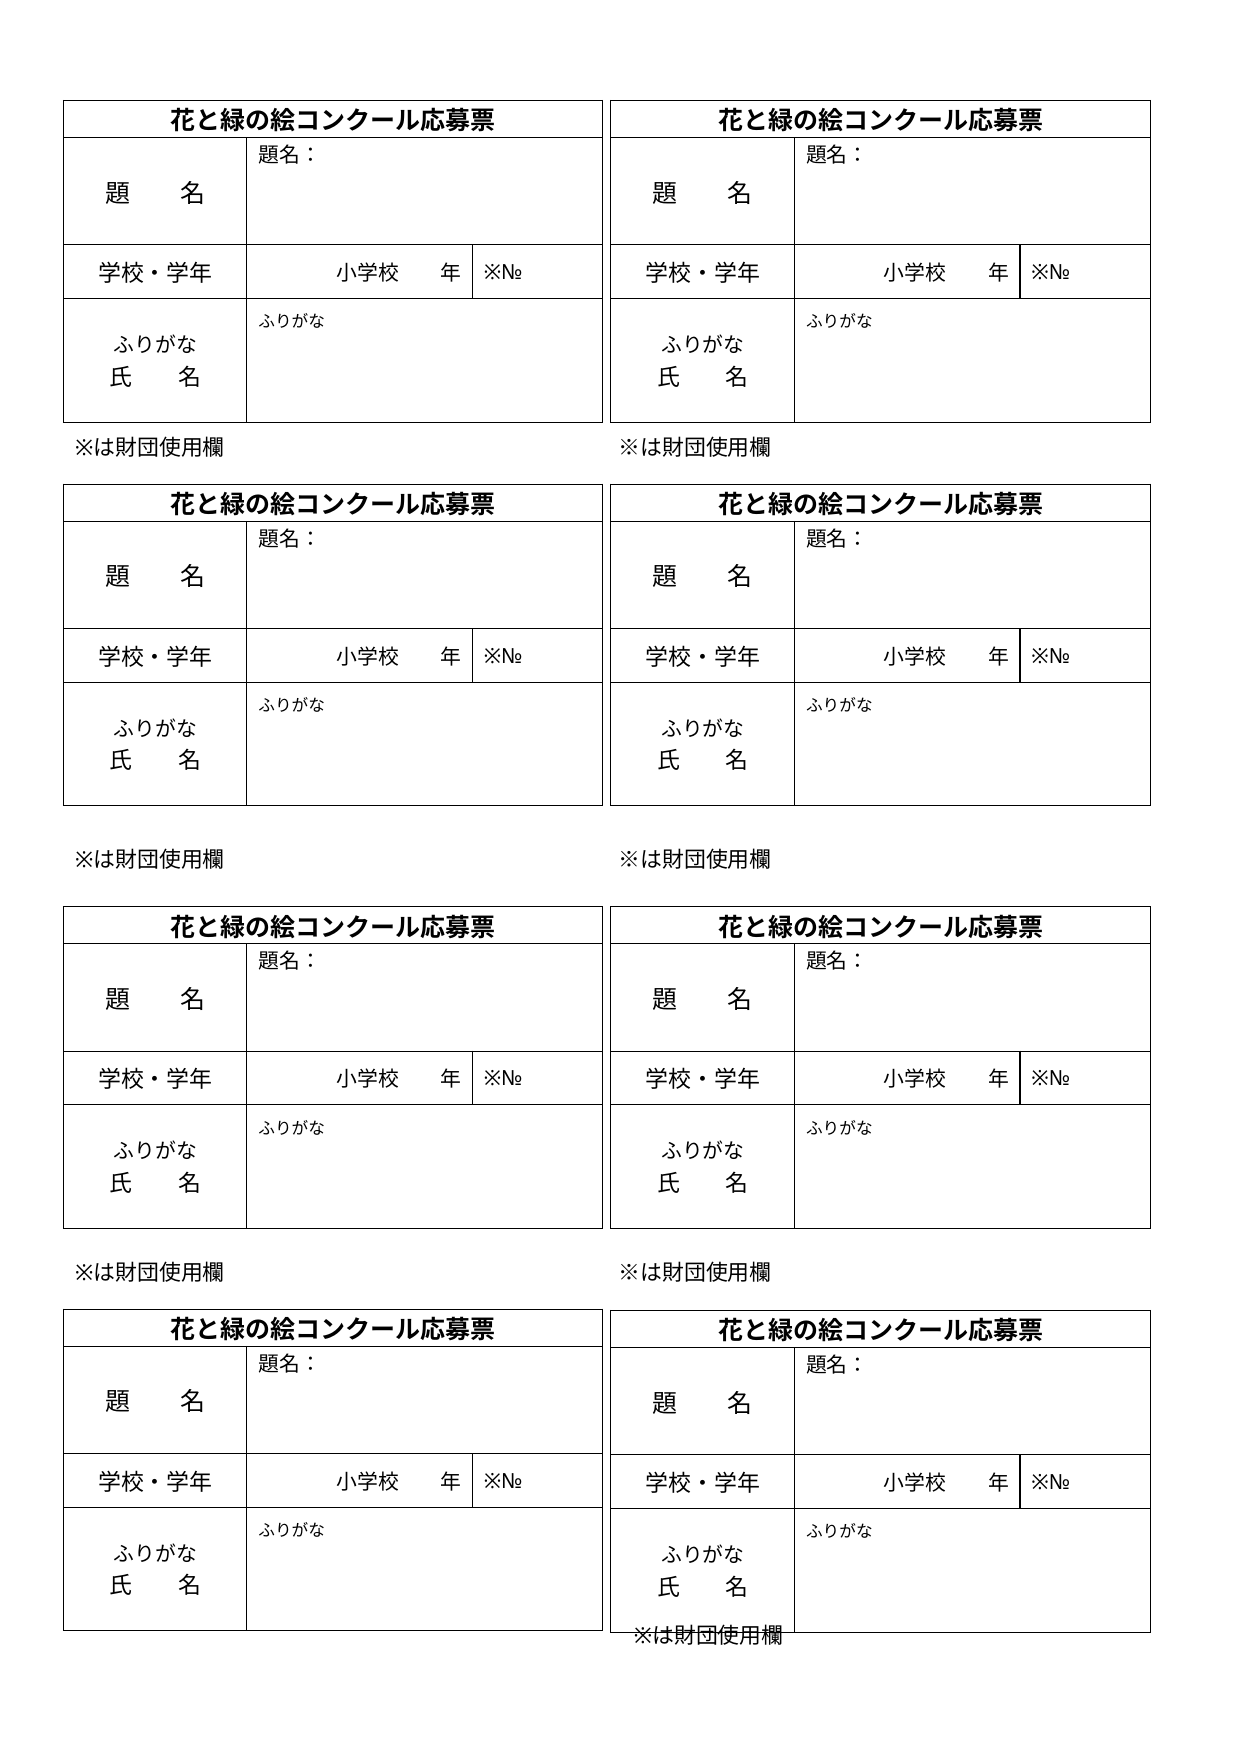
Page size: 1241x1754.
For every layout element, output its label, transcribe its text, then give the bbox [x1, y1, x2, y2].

table_cell 題 名 [64, 522, 246, 628]
table_cell 学校・学年 [64, 1052, 246, 1104]
table_cell ※№ [473, 1454, 602, 1507]
table_cell 題 名 [64, 138, 246, 244]
table_cell 題名： [247, 944, 602, 1051]
table_header 花と緑の絵コンクール応募票 [64, 101, 602, 137]
table_cell 学校・学年 [64, 1454, 246, 1507]
table_cell ふりがな [795, 1105, 1150, 1228]
table_cell 題 名 [64, 944, 246, 1051]
table_cell 学校・学年 [611, 629, 794, 682]
table_cell 学校・学年 [64, 245, 246, 298]
table_cell ※№ [473, 245, 602, 298]
table_cell ふりがな 氏 名 [611, 299, 794, 422]
text ※は財団使用欄 ※は財団使用欄 [75, 877, 1165, 1289]
table_cell ふりがな [795, 299, 1150, 422]
table_header 花と緑の絵コンクール応募票 [64, 907, 602, 943]
table_cell 小学校 年 [247, 629, 472, 682]
table_cell 題名： [795, 522, 1150, 628]
table_cell ふりがな [247, 299, 602, 422]
table_cell 題 名 [611, 522, 794, 628]
table_cell 小学校 年 [247, 1454, 472, 1507]
table_cell ※№ [473, 1052, 602, 1104]
table_cell 小学校 年 [247, 1052, 472, 1104]
table_cell 題 名 [611, 1348, 794, 1454]
table_cell 題名： [795, 944, 1150, 1051]
table_cell 題名： [247, 1347, 602, 1453]
table_cell 小学校 年 [247, 245, 472, 298]
table_cell ふりがな 氏 名 [64, 1508, 246, 1630]
table_cell ふりがな [247, 1105, 602, 1228]
table_cell 題名： [247, 522, 602, 628]
table_cell 題名： [795, 1348, 1150, 1454]
table_cell 学校・学年 [64, 629, 246, 682]
table_cell 小学校 年 [795, 1455, 1019, 1508]
table_cell ※№ [1021, 629, 1150, 682]
table_header 花と緑の絵コンクール応募票 [611, 907, 1150, 943]
table_cell ※№ [1021, 245, 1150, 298]
table_cell 題名： [795, 138, 1150, 244]
table_cell 小学校 年 [795, 1052, 1019, 1104]
table_cell ふりがな 氏 名 [611, 683, 794, 805]
table_cell ※№ [473, 629, 602, 682]
table_cell ふりがな [247, 1508, 602, 1630]
table_cell ふりがな 氏 名 [64, 1105, 246, 1228]
table_header 花と緑の絵コンクール応募票 [611, 101, 1150, 137]
table_cell 小学校 年 [795, 245, 1019, 298]
table_header 花と緑の絵コンクール応募票 [611, 1311, 1150, 1347]
table_cell 題 名 [611, 138, 794, 244]
table_cell ふりがな 氏 名 [611, 1105, 794, 1228]
text ※は財団使用欄 ※は財団使用欄 [75, 89, 1165, 464]
table_cell 題 名 [611, 944, 794, 1051]
table_cell 学校・学年 [611, 1455, 794, 1508]
table_header 花と緑の絵コンクール応募票 [64, 1310, 602, 1346]
table_cell 小学校 年 [795, 629, 1019, 682]
table_cell 題名： [247, 138, 602, 244]
table_cell ふりがな [795, 683, 1150, 805]
table_cell ふりがな 氏 名 [64, 683, 246, 805]
table_cell ※№ [1021, 1455, 1150, 1508]
text ※は財団使用欄 ※は財団使用欄 [75, 464, 1165, 877]
table_cell 学校・学年 [611, 1052, 794, 1104]
table_cell 学校・学年 [611, 245, 794, 298]
table_cell 題 名 [64, 1347, 246, 1453]
table_cell ふりがな 氏 名 [64, 299, 246, 422]
table_cell ふりがな [247, 683, 602, 805]
table_header 花と緑の絵コンクール応募票 [64, 485, 602, 521]
table_cell ※№ [1021, 1052, 1150, 1104]
table_cell ふりがな 氏 名 [611, 1509, 794, 1632]
table_header 花と緑の絵コンクール応募票 [611, 485, 1150, 521]
table_cell ふりがな [795, 1509, 1150, 1632]
